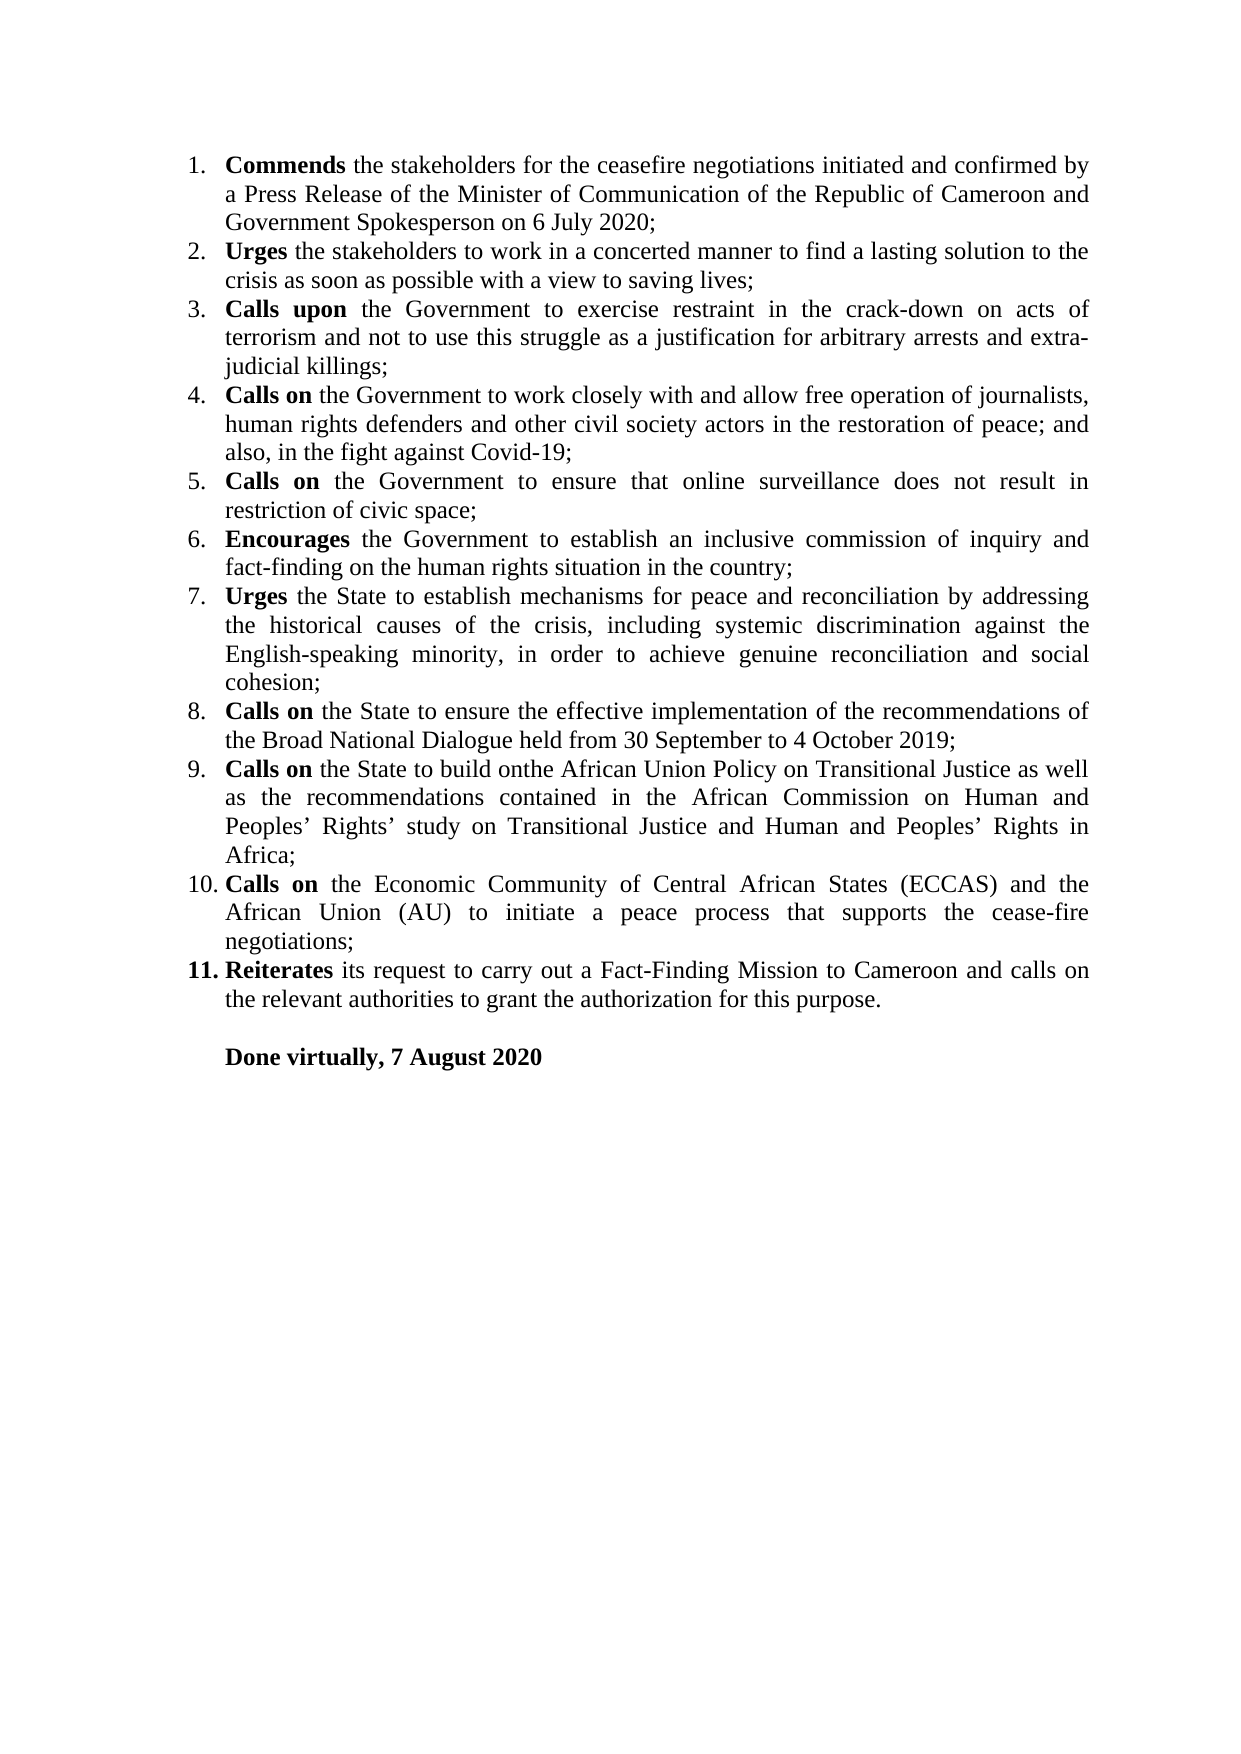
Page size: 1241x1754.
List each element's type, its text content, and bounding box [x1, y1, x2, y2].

list Calls on the Economic Community of Central African States (ECCAS) and the African Union (AU) to initiate a peace process that supports the cease-fire negotiations; [187, 869, 1090, 955]
list Commends the stakeholders for the ceasefire negotiations initiated and confirmed by a Press Release of the Minister of Communication of the Republic of Cameroon and Government Spokesperson on 6 July 2020; [187, 150, 1090, 236]
text Done virtually, 7 August 2020 [225, 1042, 1090, 1070]
list Urges the stakeholders to work in a concerted manner to find a lasting solution to the crisis as soon as possible with a view to saving lives; [187, 236, 1090, 294]
list Calls on the State to build onthe African Union Policy on Transitional Justice as well as the recommendations contained in the African Commission on Human and Peoples’ Rights’ study on Transitional Justice and Human and Peoples’ Rights in Africa; [187, 754, 1090, 869]
list Calls on the Government to ensure that online surveillance does not result in restriction of civic space; [187, 466, 1090, 524]
list Urges the State to establish mechanisms for peace and reconciliation by addressing the historical causes of the crisis, including systemic discrimination against the English-speaking minority, in order to achieve genuine reconciliation and social cohesion; [187, 581, 1090, 696]
list Calls on the Government to work closely with and allow free operation of journalists, human rights defenders and other civil society actors in the restoration of peace; and also, in the fight against Covid-19; [187, 380, 1090, 466]
list Encourages the Government to establish an inclusive commission of inquiry and fact-finding on the human rights situation in the country; [187, 524, 1090, 581]
list Calls on the State to ensure the effective implementation of the recommendations of the Broad National Dialogue held from 30 September to 4 October 2019; [187, 696, 1090, 754]
list Reiterates its request to carry out a Fact-Finding Mission to Cameroon and calls on the relevant authorities to grant the authorization for this purpose. [187, 955, 1090, 1012]
list Calls upon the Government to exercise restraint in the crack-down on acts of terrorism and not to use this struggle as a justification for arbitrary arrests and extra-judicial killings; [187, 294, 1090, 380]
